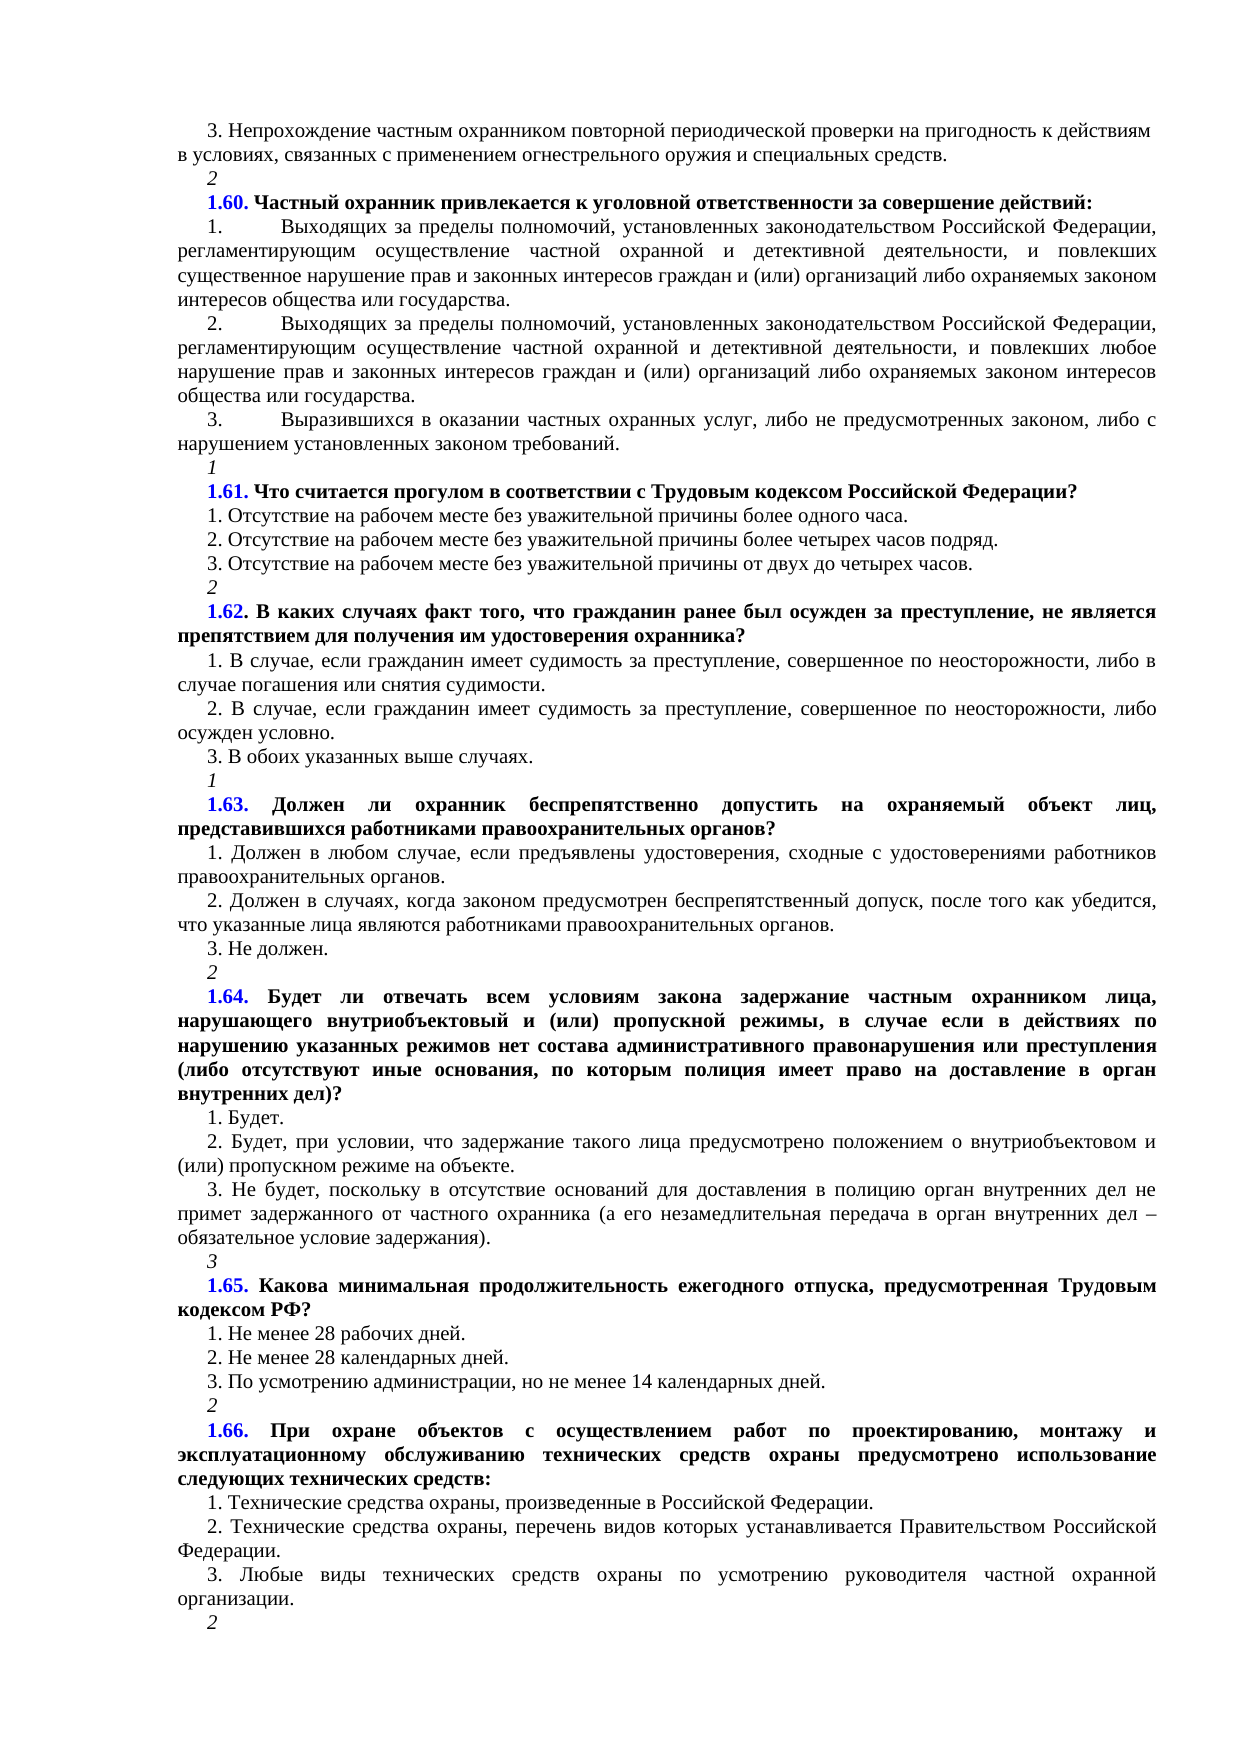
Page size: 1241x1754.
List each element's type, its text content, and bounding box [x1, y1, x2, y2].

text 3. В обоих указанных выше случаях. [177, 744, 1158, 768]
text 2 [177, 1610, 1158, 1634]
text 3. Выразившихся в оказании частных охранных услуг, либо не предусмотренных законом, либо с нарушением установленных законом требований. [177, 407, 1158, 455]
text 3 [177, 1249, 1158, 1273]
text 1. Выходящих за пределы полномочий, установленных законодательством Российской Федерации, регламентирующим осуществление частной охранной и детективной деятельности, и повлекших существенное нарушение прав и законных интересов граждан и (или) организаций либо охраняемых законом интересов общества или государства. [177, 214, 1158, 311]
text 1.65. Какова минимальная продолжительность ежегодного отпуска, предусмотренная Трудовым кодексом РФ? [177, 1273, 1158, 1321]
text 3. Отсутствие на рабочем месте без уважительной причины от двух до четырех часов. [177, 551, 1158, 575]
text 3. Не должен. [177, 936, 1158, 960]
text 2 [177, 960, 1158, 984]
text 1 [177, 455, 1158, 479]
text 3. Любые виды технических средств охраны по усмотрению руководителя частной охранной организации. [177, 1562, 1158, 1610]
text 2. Будет, при условии, что задержание такого лица предусмотрено положением о внутриобъектовом и (или) пропускном режиме на объекте. [177, 1129, 1158, 1177]
text 2. Технические средства охраны, перечень видов которых устанавливается Правительством Российской Федерации. [177, 1514, 1158, 1562]
text 2. Должен в случаях, когда законом предусмотрен беспрепятственный допуск, после того как убедится, что указанные лица являются работниками правоохранительных органов. [177, 888, 1158, 936]
text 1. Отсутствие на рабочем месте без уважительной причины более одного часа. [177, 503, 1158, 527]
text 2. В случае, если гражданин имеет судимость за преступление, совершенное по неосторожности, либо осужден условно. [177, 696, 1158, 744]
text 1. Должен в любом случае, если предъявлены удостоверения, сходные с удостоверениями работников правоохранительных органов. [177, 840, 1158, 888]
text 2. Не менее 28 календарных дней. [177, 1345, 1158, 1369]
text 2 [177, 166, 1158, 190]
text 1. Технические средства охраны, произведенные в Российской Федерации. [177, 1490, 1158, 1514]
text 3. Непрохождение частным охранником повторной периодической проверки на пригодность к действиям в условиях, связанных с применением огнестрельного оружия и специальных средств. [177, 118, 1152, 166]
text 1.62. В каких случаях факт того, что гражданин ранее был осужден за преступление, не является препятствием для получения им удостоверения охранника? [177, 599, 1158, 647]
text 2. Отсутствие на рабочем месте без уважительной причины более четырех часов подряд. [177, 527, 1158, 551]
text 1. В случае, если гражданин имеет судимость за преступление, совершенное по неосторожности, либо в случае погашения или снятия судимости. [177, 647, 1158, 696]
text 2 [177, 575, 1158, 599]
text 1. Будет. [177, 1105, 1158, 1129]
text 3. Не будет, поскольку в отсутствие оснований для доставления в полицию орган внутренних дел не примет задержанного от частного охранника (а его незамедлительная передача в орган внутренних дел – обязательное условие задержания). [177, 1177, 1158, 1249]
text 1.66. При охране объектов с осуществлением работ по проектированию, монтажу и эксплуатационному обслуживанию технических средств охраны предусмотрено использование следующих технических средств: [177, 1417, 1158, 1490]
text 1.61. Что считается прогулом в соответствии с Трудовым кодексом Российской Федерации? [177, 479, 1158, 503]
text 2. Выходящих за пределы полномочий, установленных законодательством Российской Федерации, регламентирующим осуществление частной охранной и детективной деятельности, и повлекших любое нарушение прав и законных интересов граждан и (или) организаций либо охраняемых законом интересов общества или государства. [177, 311, 1158, 407]
text 1.63. Должен ли охранник беспрепятственно допустить на охраняемый объект лиц, представившихся работниками правоохранительных органов? [177, 792, 1158, 840]
text 1.64. Будет ли отвечать всем условиям закона задержание частным охранником лица, нарушающего внутриобъектовый и (или) пропускной режимы, в случае если в действиях по нарушению указанных режимов нет состава административного правонарушения или преступления (либо отсутствуют иные основания, по которым полиция имеет право на доставление в орган внутренних дел)? [177, 984, 1158, 1105]
text 2 [177, 1393, 1158, 1417]
text 1 [177, 768, 1158, 792]
text 1. Не менее 28 рабочих дней. [177, 1321, 1158, 1345]
text 3. По усмотрению администрации, но не менее 14 календарных дней. [177, 1369, 1158, 1393]
text 1.60. Частный охранник привлекается к уголовной ответственности за совершение действий: [177, 190, 1158, 214]
